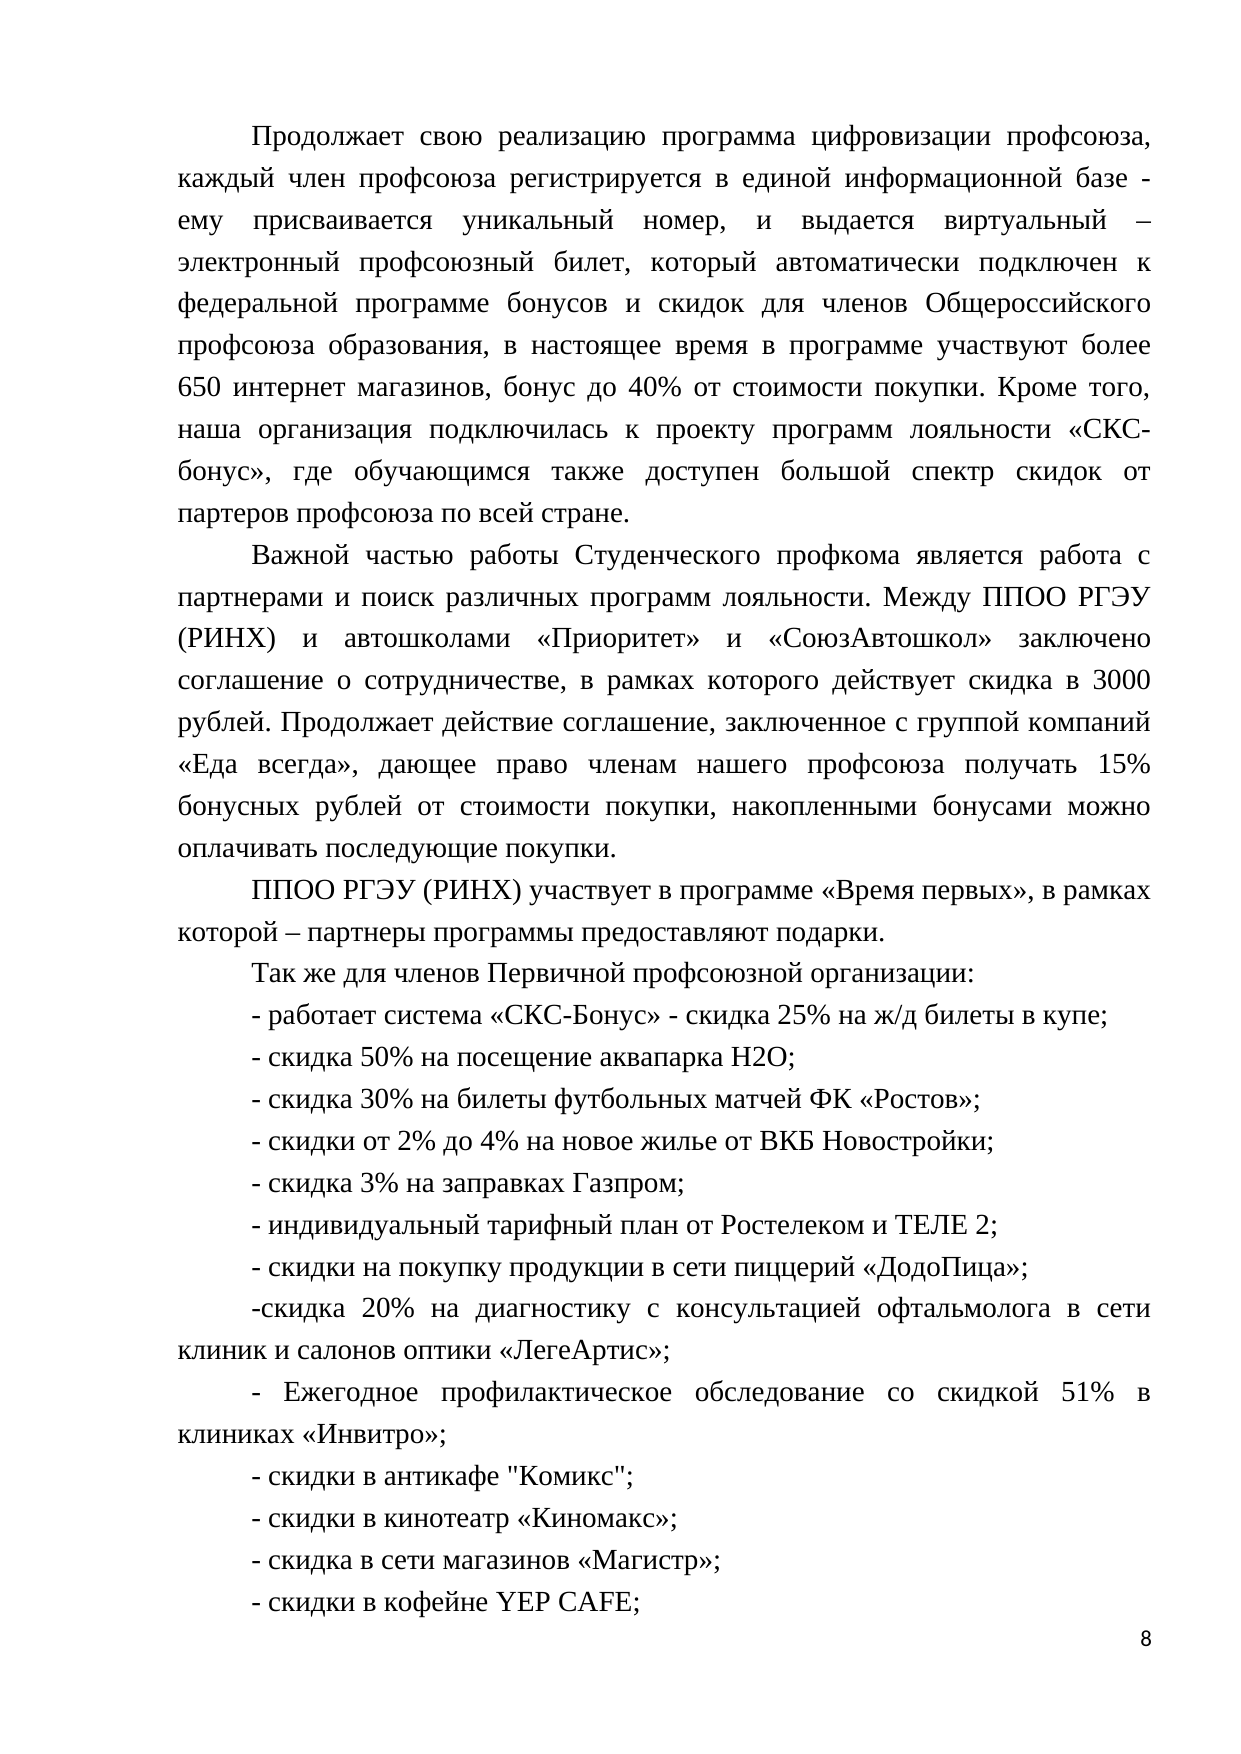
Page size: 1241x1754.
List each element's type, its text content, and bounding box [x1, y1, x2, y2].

text - скидки в кофейне YEP CAFE; [177, 1584, 1152, 1617]
text Так же для членов Первичной профсоюзной организации: [177, 956, 1152, 989]
text - скидка в сети магазинов «Магистр»; [177, 1542, 1152, 1575]
text - скидки в антикафе "Комикс"; [177, 1458, 1152, 1492]
text - скидка 30% на билеты футбольных матчей ФК «Ростов»; [177, 1081, 1152, 1115]
text Продолжает свою реализацию программа цифровизации профсоюза, каждый член профсоюза регистрируется в единой информационной базе - ему присваивается уникальный номер, и выдается виртуальный – электронный профсоюзный билет, который автоматически подключен к федеральной программе бонусов и скидок для членов Общероссийского профсоюза образования, в настоящее время в программе участвуют более 650 интернет магазинов, бонус до 40% от стоимости покупки. Кроме того, наша организация подключилась к проекту программ лояльности «СКС-бонус», где обучающимся также доступен большой спектр скидок от партеров профсоюза по всей стране. [177, 118, 1152, 528]
text - скидка 50% на посещение аквапарка Н2О; [177, 1039, 1152, 1073]
text - скидки от 2% до 4% на новое жилье от ВКБ Новостройки; [177, 1123, 1152, 1157]
text - скидки в кинотеатр «Киномакс»; [177, 1500, 1152, 1533]
text Важной частью работы Студенческого профкома является работа с партнерами и поиск различных программ лояльности. Между ППОО РГЭУ (РИНХ) и автошколами «Приоритет» и «СоюзАвтошкол» заключено соглашение о сотрудничестве, в рамках которого действует скидка в 3000 рублей. Продолжает действие соглашение, заключенное с группой компаний «Еда всегда», дающее право членам нашего профсоюза получать 15% бонусных рублей от стоимости покупки, накопленными бонусами можно оплачивать последующие покупки. [177, 537, 1152, 863]
text - Ежегодное профилактическое обследование со скидкой 51% в клиниках «Инвитро»; [177, 1374, 1152, 1450]
text ППОО РГЭУ (РИНХ) участвует в программе «Время первых», в рамках которой – партнеры программы предоставляют подарки. [177, 872, 1152, 947]
text - скидки на покупку продукции в сети пиццерий «ДодоПица»; [177, 1249, 1152, 1282]
text - скидка 3% на заправках Газпром; [177, 1165, 1152, 1198]
text - индивидуальный тарифный план от Ростелеком и ТЕЛЕ 2; [177, 1207, 1152, 1240]
text - работает система «СКС-Бонус» - скидка 25% на ж/д билеты в купе; [177, 997, 1152, 1031]
text -скидка 20% на диагностику с консультацией офтальмолога в сети клиник и салонов оптики «ЛегеАртис»; [177, 1291, 1152, 1366]
